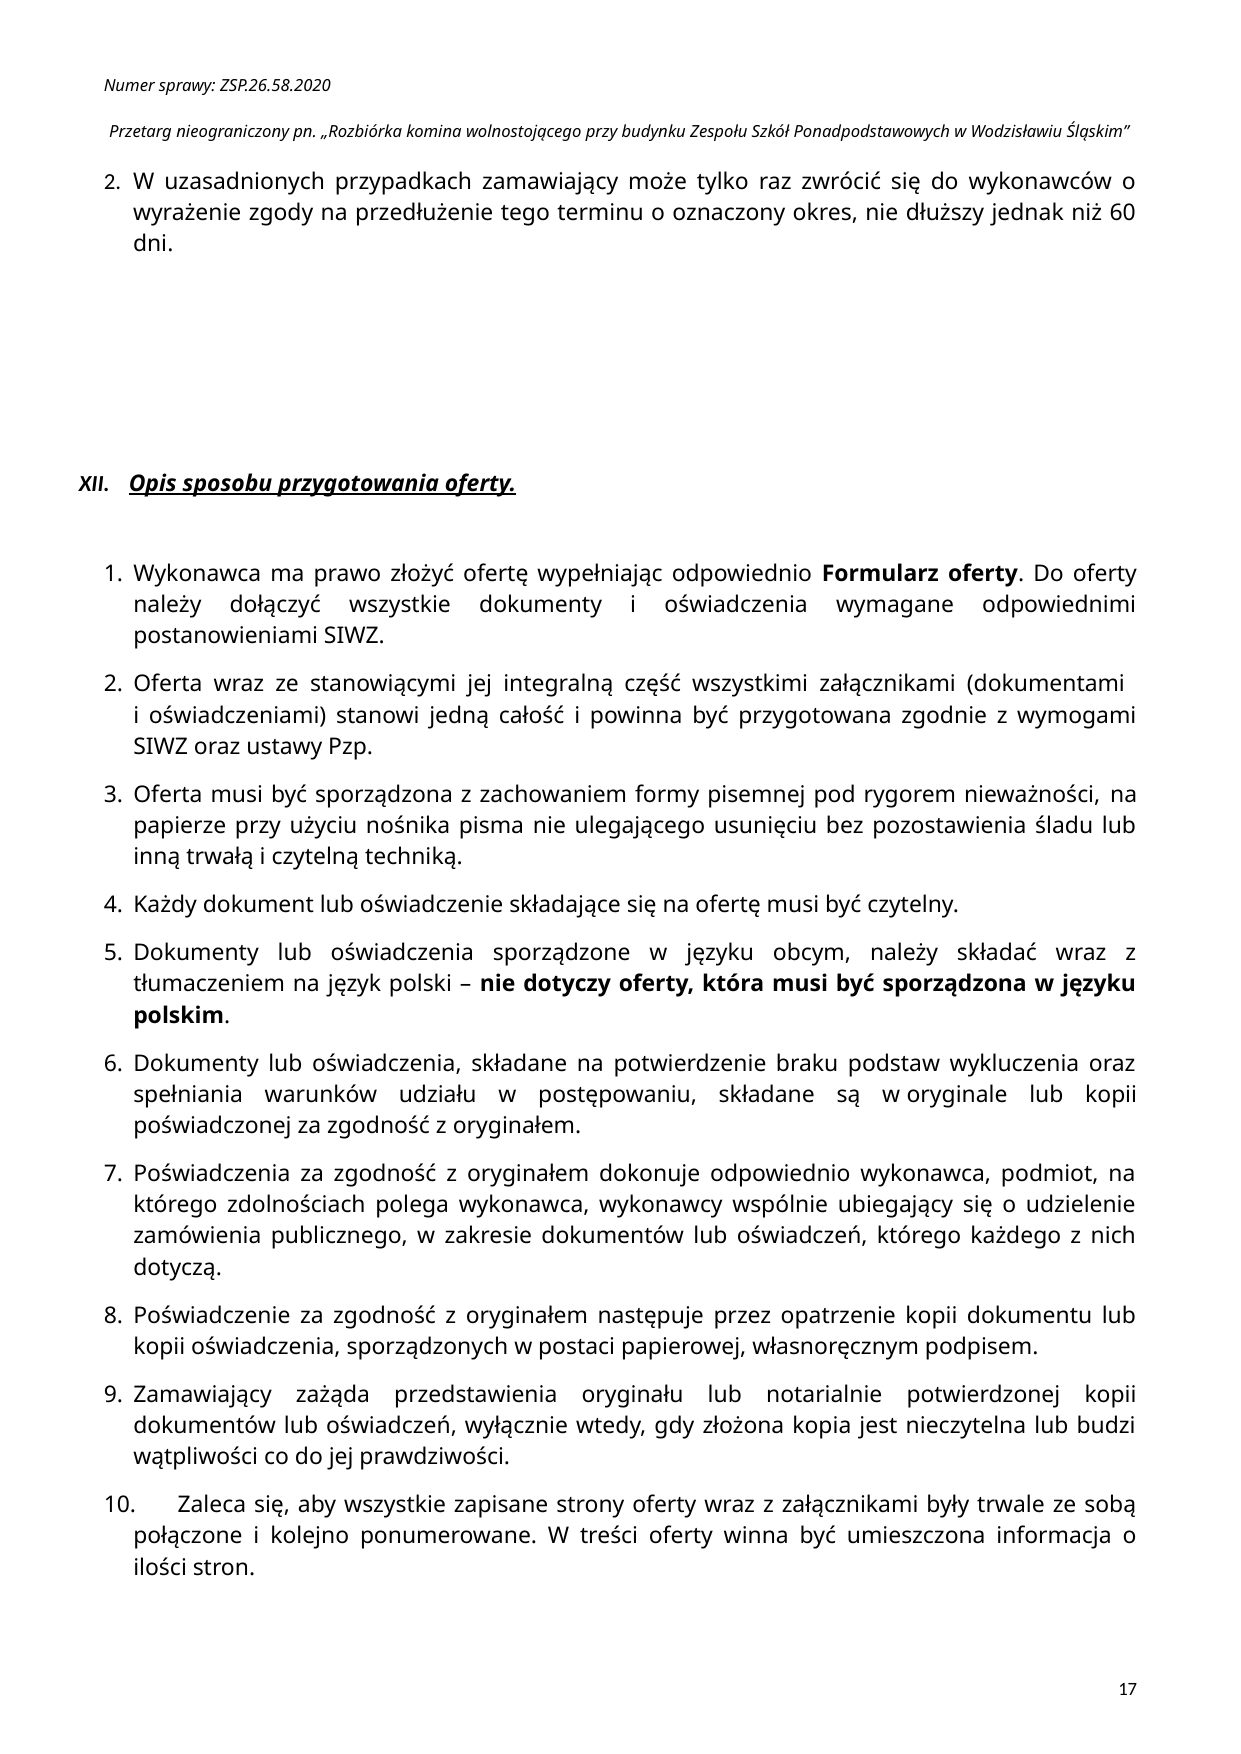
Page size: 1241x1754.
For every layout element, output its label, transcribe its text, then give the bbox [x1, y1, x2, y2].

list Opis sposobu przygotowania oferty. [110, 467, 1137, 498]
list Oferta musi być sporządzona z zachowaniem formy pisemnej pod rygorem nieważności, na papierze przy użyciu nośnika pisma nie ulegającego usunięciu bez pozostawienia śladu lub inną trwałą i czytelną techniką. [103, 778, 1137, 871]
list Dokumenty lub oświadczenia, składane na potwierdzenie braku podstaw wykluczenia oraz spełniania warunków udziału w postępowaniu, składane są w oryginale lub kopii poświadczonej za zgodność z oryginałem. [103, 1046, 1137, 1140]
list Zamawiający zażąda przedstawienia oryginału lub notarialnie potwierdzonej kopii dokumentów lub oświadczeń, wyłącznie wtedy, gdy złożona kopia jest nieczytelna lub budzi wątpliwości co do jej prawdziwości. [103, 1378, 1137, 1471]
list Oferta wraz ze stanowiącymi jej integralną część wszystkimi załącznikami (dokumentami i oświadczeniami) stanowi jedną całość i powinna być przygotowana zgodnie z wymogami SIWZ oraz ustawy Pzp. [103, 667, 1137, 761]
list Wykonawca ma prawo złożyć ofertę wypełniając odpowiednio Formularz oferty. Do oferty należy dołączyć wszystkie dokumenty i oświadczenia wymagane odpowiednimi postanowieniami SIWZ. [103, 557, 1137, 651]
list Każdy dokument lub oświadczenie składające się na ofertę musi być czytelny. [103, 888, 1137, 919]
list Zaleca się, aby wszystkie zapisane strony oferty wraz z załącznikami były trwale ze sobą połączone i kolejno ponumerowane. W treści oferty winna być umieszczona informacja o ilości stron. [103, 1488, 1137, 1582]
list Poświadczenie za zgodność z oryginałem następuje przez opatrzenie kopii dokumentu lub kopii oświadczenia, sporządzonych w postaci papierowej, własnoręcznym podpisem. [103, 1298, 1137, 1361]
list W uzasadnionych przypadkach zamawiający może tylko raz zwrócić się do wykonawców o wyrażenie zgody na przedłużenie tego terminu o oznaczony okres, nie dłuższy jednak niż 60 dni. [103, 165, 1137, 258]
list Dokumenty lub oświadczenia sporządzone w języku obcym, należy składać wraz z tłumaczeniem na język polski – nie dotyczy oferty, która musi być sporządzona w języku polskim. [103, 936, 1137, 1030]
list Poświadczenia za zgodność z oryginałem dokonuje odpowiednio wykonawca, podmiot, na którego zdolnościach polega wykonawca, wykonawcy wspólnie ubiegający się o udzielenie zamówienia publicznego, w zakresie dokumentów lub oświadczeń, którego każdego z nich dotyczą. [103, 1157, 1137, 1282]
